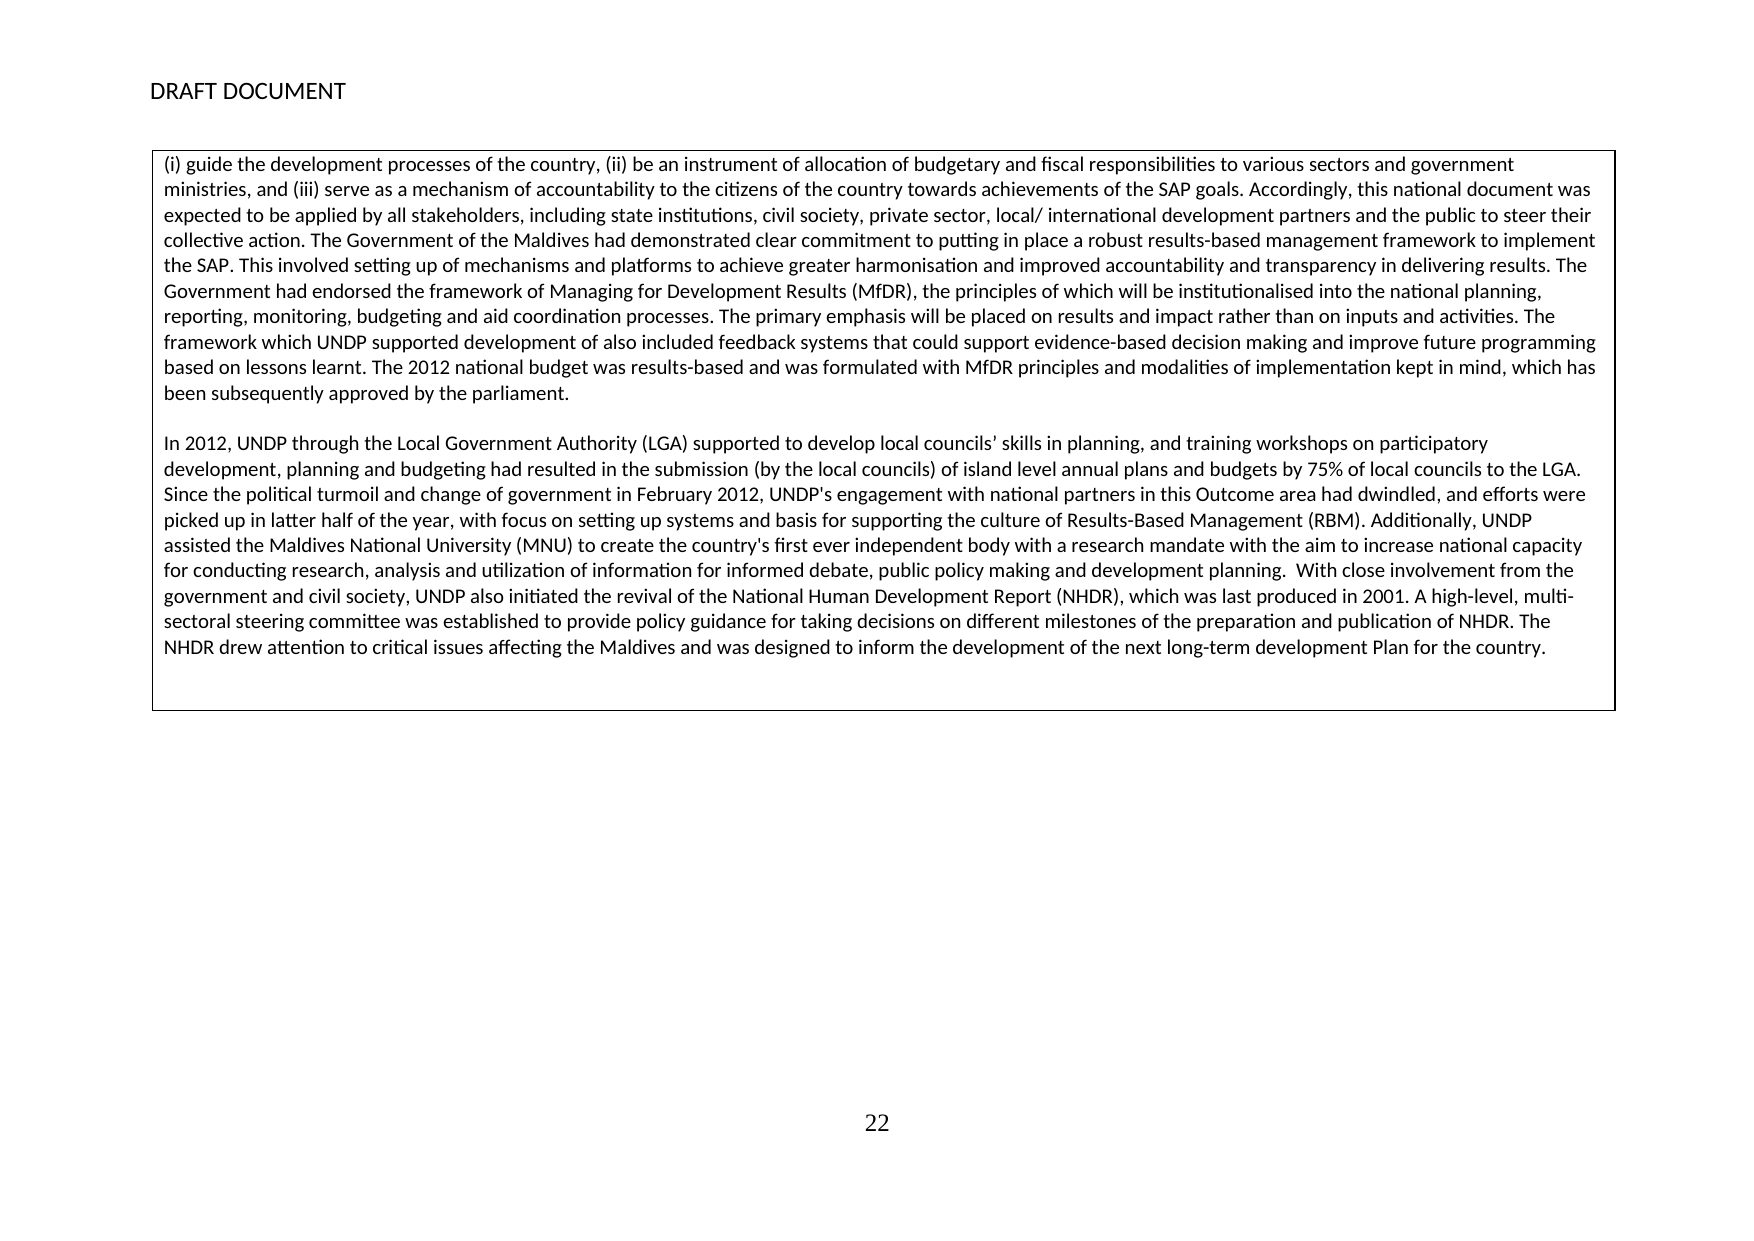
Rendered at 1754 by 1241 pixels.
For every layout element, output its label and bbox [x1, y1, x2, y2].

table_cell [153, 151, 1614, 710]
